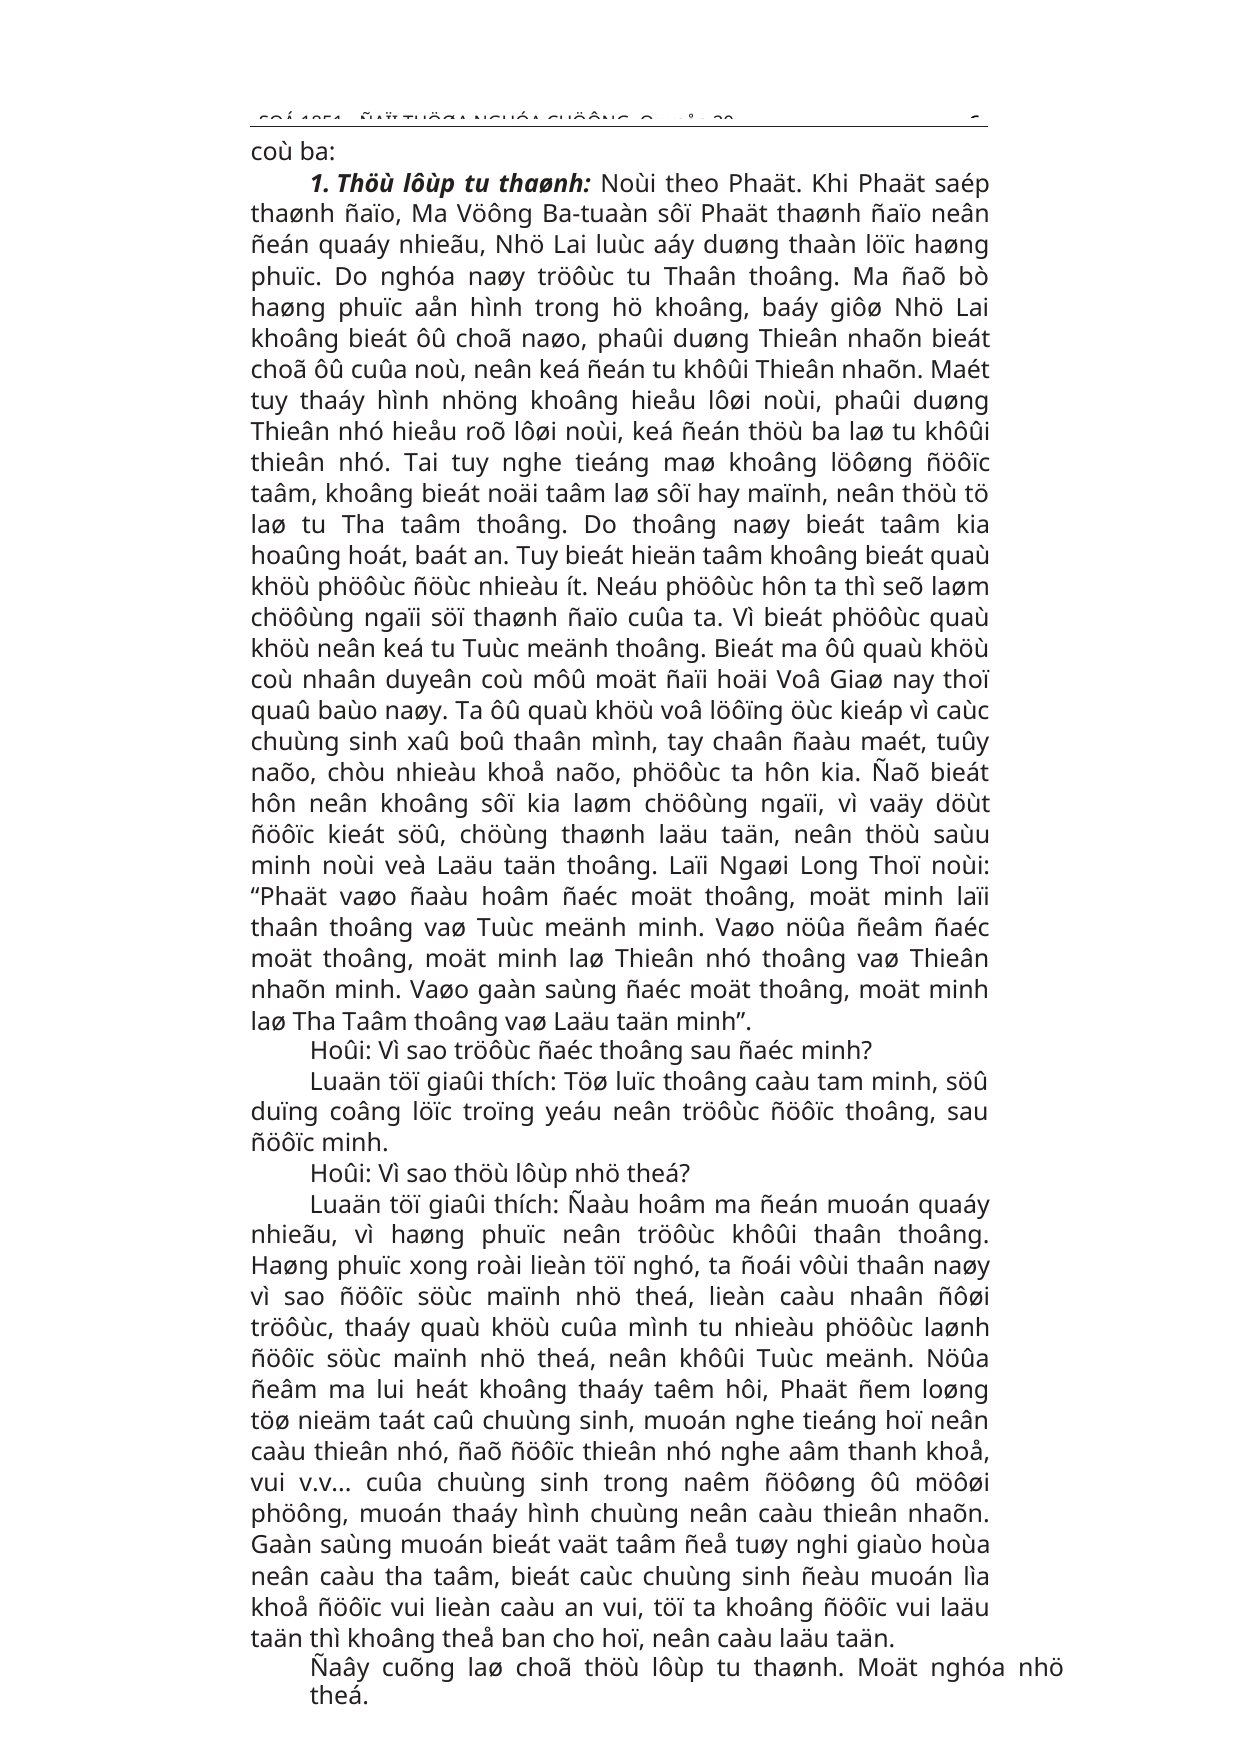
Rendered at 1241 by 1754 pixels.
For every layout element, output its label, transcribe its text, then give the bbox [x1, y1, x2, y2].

text Hoûi: Vì sao thöù lôùp nhö theá? [309, 1159, 1065, 1188]
text Ñaây cuõng laø choã thöù lôùp tu thaønh. Moät nghóa nhö theá. [309, 1654, 1065, 1709]
text Luaän töï giaûi thích: Ñaàu hoâm ma ñeán muoán quaáy nhieãu, vì haøng phuïc neân tröôùc khôûi thaân thoâng. Haøng phuïc xong roài lieàn töï nghó, ta ñoái vôùi thaân naøy vì sao ñöôïc söùc maïnh nhö theá, lieàn caàu nhaân ñôøi tröôùc, thaáy quaù khöù cuûa mình tu nhieàu phöôùc laønh ñöôïc söùc maïnh nhö theá, neân khôûi Tuùc meänh. Nöûa ñeâm ma lui heát khoâng thaáy taêm hôi, Phaät ñem loøng töø nieäm taát caû chuùng sinh, muoán nghe tieáng hoï neân caàu thieân nhó, ñaõ ñöôïc thieân nhó nghe aâm thanh khoå, vui v.v... cuûa chuùng sinh trong naêm ñöôøng ôû möôøi phöông, muoán thaáy hình chuùng neân caàu thieân nhaõn. Gaàn saùng muoán bieát vaät taâm ñeå tuøy nghi giaùo hoùa neân caàu tha taâm, bieát caùc chuùng sinh ñeàu muoán lìa khoå ñöôïc vui lieàn caàu an vui, töï ta khoâng ñöôïc vui laäu taän thì khoâng theå ban cho hoï, neân caàu laäu taän. [250, 1189, 990, 1654]
text Luaän töï giaûi thích: Töø luïc thoâng caàu tam minh, söû duïng coâng löïc troïng yeáu neân tröôùc ñöôïc thoâng, sau ñöôïc minh. [250, 1066, 990, 1159]
text Hoûi: Vì sao tröôùc ñaéc thoâng sau ñaéc minh? [309, 1037, 1065, 1065]
text coù ba: [250, 134, 1065, 167]
list Thöù lôùp tu thaønh: Noùi theo Phaät. Khi Phaät saép thaønh ñaïo, Ma Vöông Ba-tuaàn sôï Phaät thaønh ñaïo neân ñeán quaáy nhieãu, Nhö Lai luùc aáy duøng thaàn löïc haøng phuïc. Do nghóa naøy tröôùc tu Thaân thoâng. Ma ñaõ bò haøng phuïc aån hình trong hö khoâng, baáy giôø Nhö Lai khoâng bieát ôû choã naøo, phaûi duøng Thieân nhaõn bieát choã ôû cuûa noù, neân keá ñeán tu khôûi Thieân nhaõn. Maét tuy thaáy hình nhöng khoâng hieåu lôøi noùi, phaûi duøng Thieân nhó hieåu roõ lôøi noùi, keá ñeán thöù ba laø tu khôûi thieân nhó. Tai tuy nghe tieáng maø khoâng löôøng ñöôïc taâm, khoâng bieát noäi taâm laø sôï hay maïnh, neân thöù tö laø tu Tha taâm thoâng. Do thoâng naøy bieát taâm kia hoaûng hoát, baát an. Tuy bieát hieän taâm khoâng bieát quaù khöù phöôùc ñöùc nhieàu ít. Neáu phöôùc hôn ta thì seõ laøm chöôùng ngaïi söï thaønh ñaïo cuûa ta. Vì bieát phöôùc quaù khöù neân keá tu Tuùc meänh thoâng. Bieát ma ôû quaù khöù coù nhaân duyeân coù môû moät ñaïi hoäi Voâ Giaø nay thoï quaû baùo naøy. Ta ôû quaù khöù voâ löôïng öùc kieáp vì caùc chuùng sinh xaû boû thaân mình, tay chaân ñaàu maét, tuûy naõo, chòu nhieàu khoå naõo, phöôùc ta hôn kia. Ñaõ bieát hôn neân khoâng sôï kia laøm chöôùng ngaïi, vì vaäy döùt ñöôïc kieát söû, chöùng thaønh laäu taän, neân thöù saùu minh noùi veà Laäu taän thoâng. Laïi Ngaøi Long Thoï noùi: “Phaät vaøo ñaàu hoâm ñaéc moät thoâng, moät minh laïi thaân thoâng vaø Tuùc meänh minh. Vaøo nöûa ñeâm ñaéc moät thoâng, moät minh laø Thieân nhó thoâng vaø Thieân nhaõn minh. Vaøo gaàn saùng ñaéc moät thoâng, moät minh laø Tha Taâm thoâng vaø Laäu taän minh”. [250, 168, 990, 1037]
